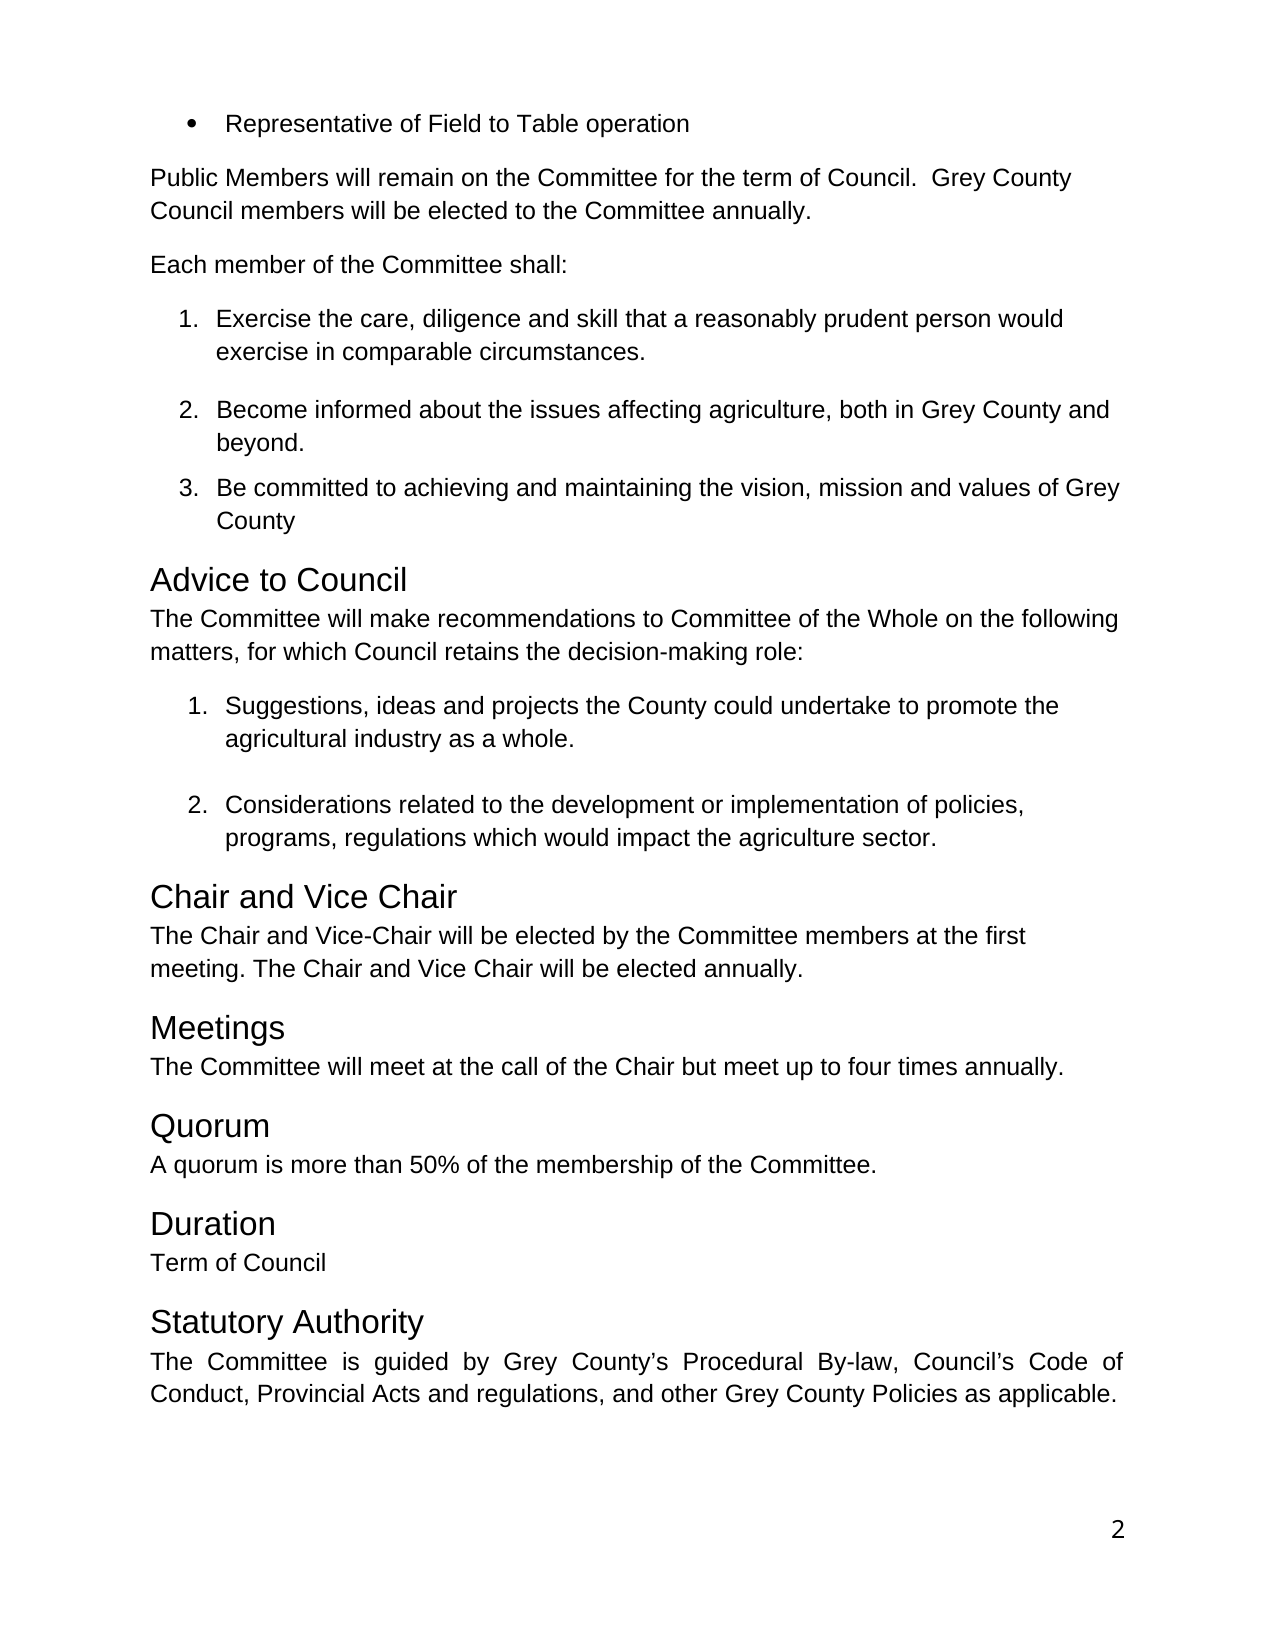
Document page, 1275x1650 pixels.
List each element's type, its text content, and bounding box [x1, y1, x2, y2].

list Be committed to achieving and maintaining the vision, mission and values of Grey County [178, 473, 1125, 535]
list Representative of Field to Table operation [187, 109, 1125, 138]
list Exercise the care, diligence and skill that a reasonably prudent person would exercise in comparable circumstances. [178, 304, 1125, 366]
subtitle Meetings [150, 1008, 1125, 1047]
text Public Members will remain on the Committee for the term of Council. Grey County Council members will be elected to the Committee annually. [150, 163, 1125, 225]
subtitle Quorum [150, 1106, 1125, 1145]
subtitle Duration [150, 1204, 1125, 1243]
list Suggestions, ideas and projects the County could undertake to promote the agricultural industry as a whole. [187, 691, 1125, 753]
list Become informed about the issues affecting agriculture, both in Grey County and beyond. [178, 395, 1125, 457]
text The Committee will meet at the call of the Chair but meet up to four times annually. [150, 1052, 1125, 1081]
subtitle Chair and Vice Chair [150, 877, 1125, 916]
text Each member of the Committee shall: [150, 250, 1125, 279]
text The Committee will make recommendations to Committee of the Whole on the following matters, for which Council retains the decision-making role: [150, 604, 1125, 666]
text The Committee is guided by Grey County’s Procedural By-law, Council’s Code of Conduct, Provincial Acts and regulations, and other Grey County Policies as applicable. [150, 1346, 1125, 1408]
text Term of Council [150, 1248, 1125, 1277]
subtitle Advice to Council [150, 560, 1125, 599]
list Considerations related to the development or implementation of policies, programs, regulations which would impact the agriculture sector. [187, 790, 1125, 852]
subtitle Statutory Authority [150, 1302, 1125, 1341]
text The Chair and Vice-Chair will be elected by the Committee members at the first meeting. The Chair and Vice Chair will be elected annually. [150, 921, 1125, 983]
text A quorum is more than 50% of the membership of the Committee. [150, 1150, 1125, 1179]
